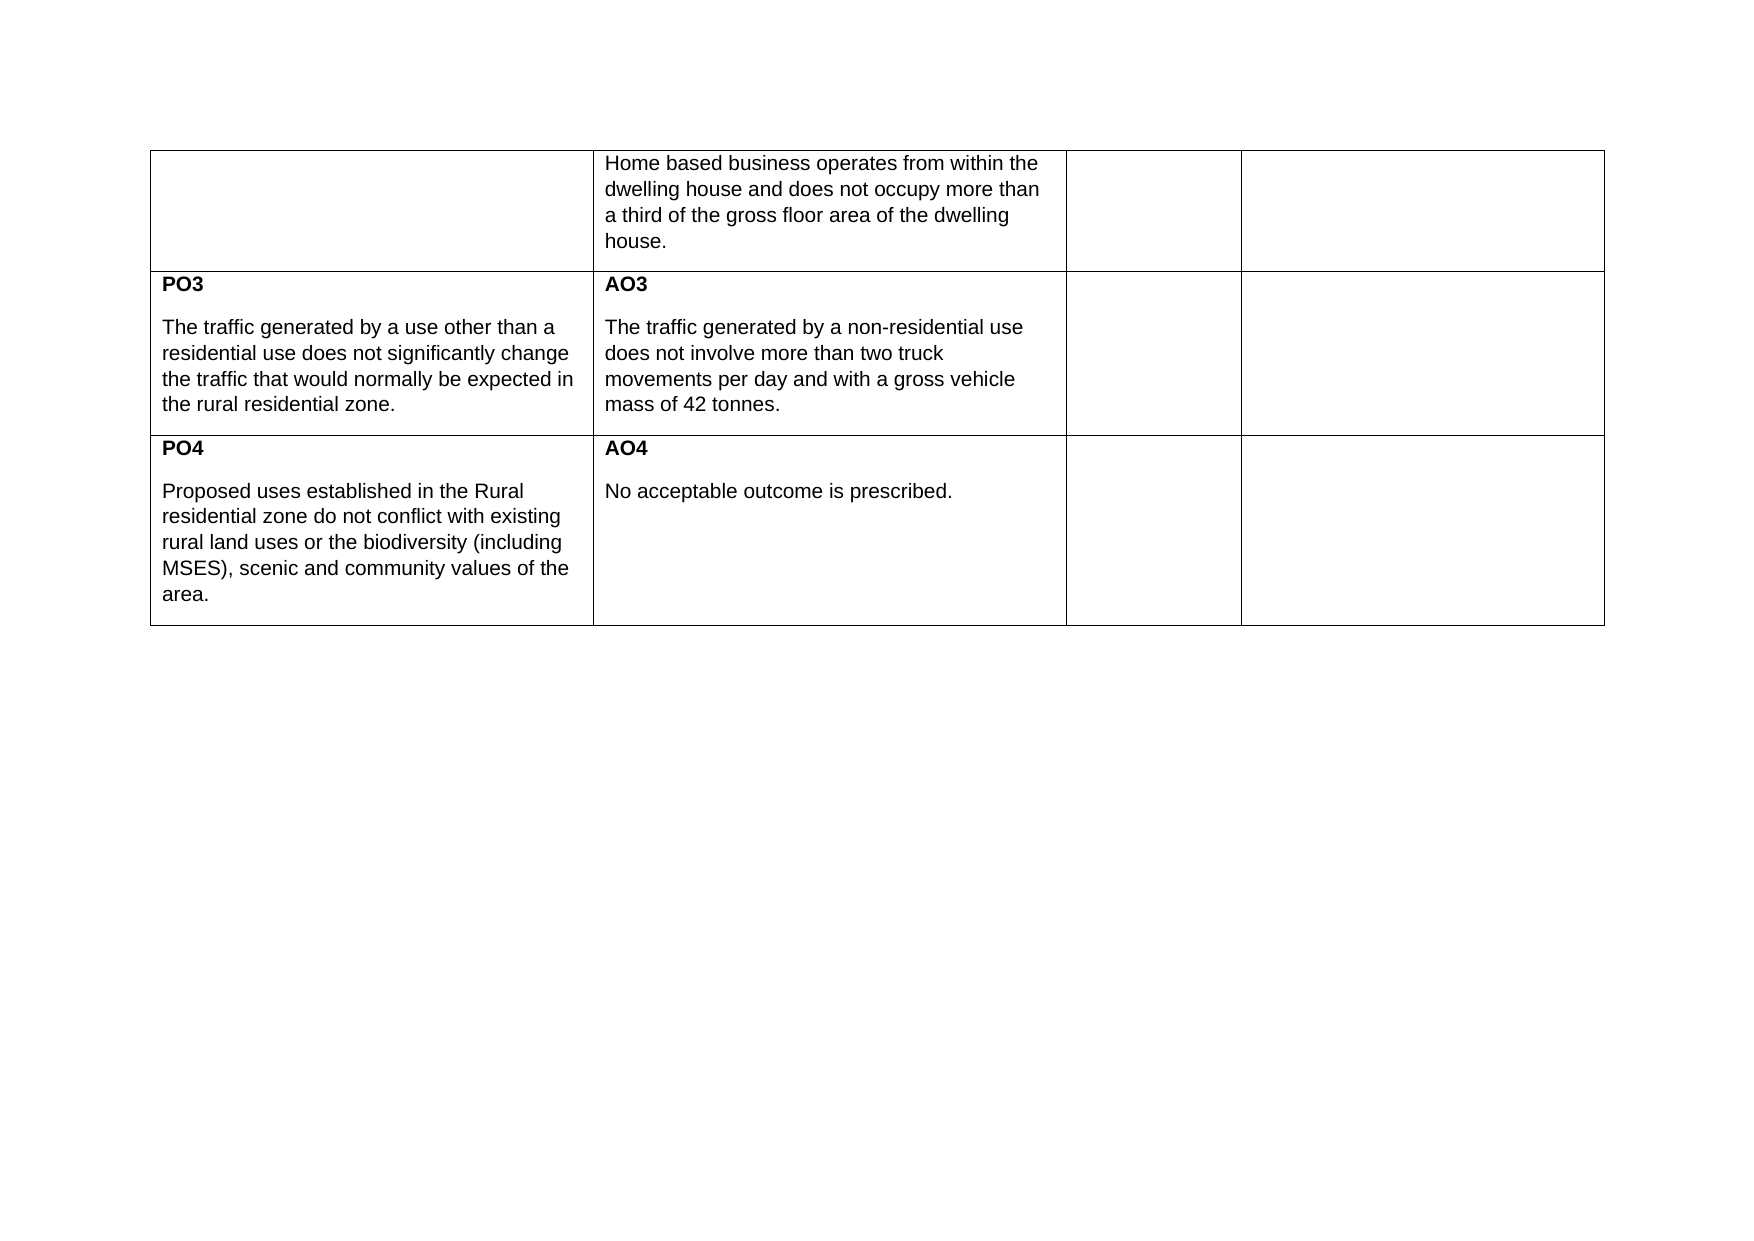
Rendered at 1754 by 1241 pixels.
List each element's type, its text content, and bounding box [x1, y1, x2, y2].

table_cell PO4 Proposed uses established in the Rural residential zone do not conflict with existing rural land uses or the biodiversity (including MSES), scenic and community values of the area. [151, 436, 593, 624]
table_cell AO4 No acceptable outcome is prescribed. [594, 436, 1066, 624]
table_cell [1242, 151, 1604, 271]
table_cell [1242, 436, 1604, 624]
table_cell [151, 151, 593, 271]
table_cell AO3 The traffic generated by a non-residential use does not involve more than two truck movements per day and with a gross vehicle mass of 42 tonnes. [594, 272, 1066, 435]
table_cell PO3 The traffic generated by a use other than a residential use does not significantly change the traffic that would normally be expected in the rural residential zone. [151, 272, 593, 435]
table_cell [1067, 272, 1241, 435]
table_cell [1067, 436, 1241, 624]
table_cell [1067, 151, 1241, 271]
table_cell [594, 151, 1066, 271]
table_cell [1242, 272, 1604, 435]
